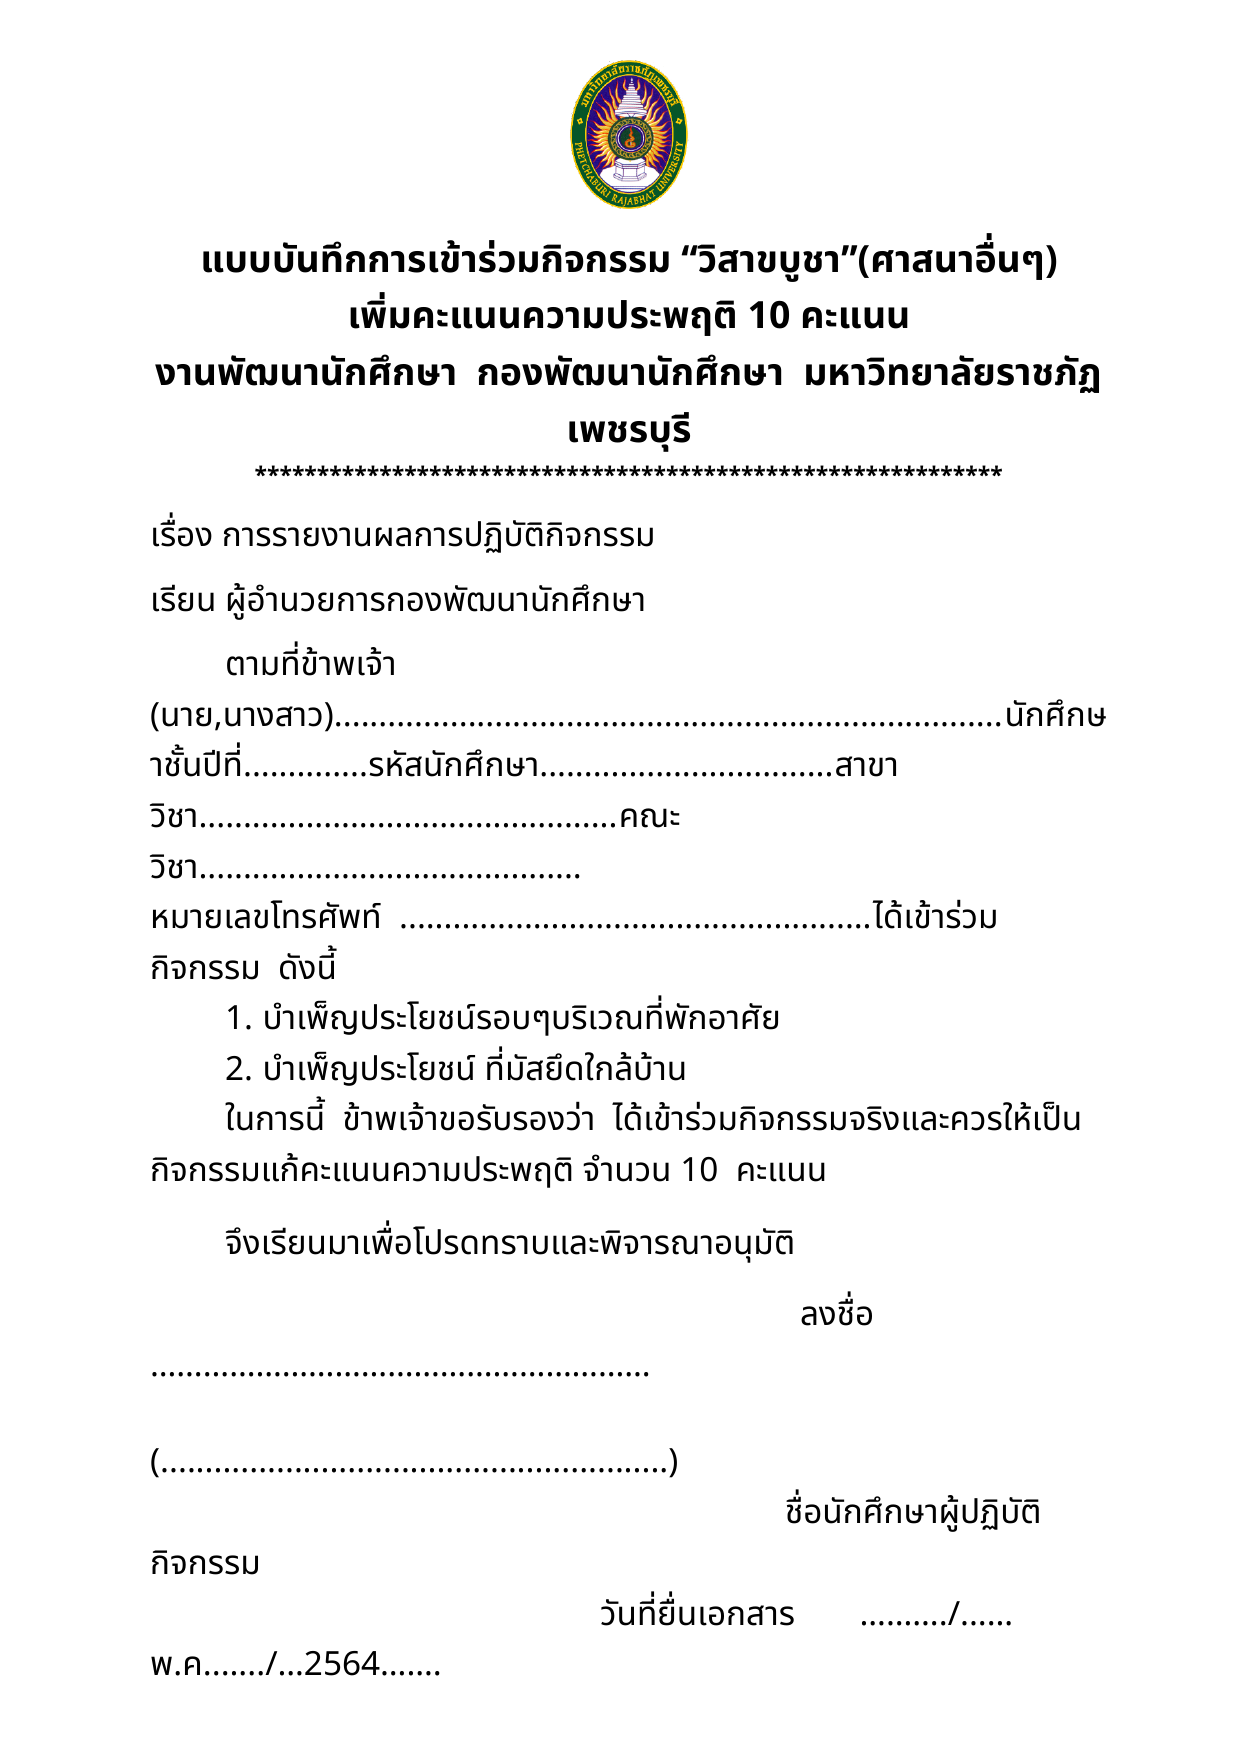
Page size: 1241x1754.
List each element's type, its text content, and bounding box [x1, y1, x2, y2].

text เรียน ผู้อำนวยการกองพัฒนานักศึกษา [150, 576, 1107, 626]
text ตามที่ข้าพเจ้า (นาย,นางสาว)...........................................................................นักศึกษาชั้นปีที่..............รหัสนักศึกษา.................................สาขาวิชา...............................................คณะวิชา........................................... [150, 640, 1107, 893]
text เพิ่มคะแนนความประพฤติ 10 คะแนน งานพัฒนานักศึกษา กองพัฒนานักศึกษา มหาวิทยาลัยราชภัฏเพชรบุรี [150, 289, 1107, 459]
list บำเพ็ญประโยชน์รอบๆบริเวณที่พักอาศัย [225, 994, 1107, 1045]
text ************************************************************ [150, 459, 1107, 490]
text ในการนี้ ข้าพเจ้าขอรับรองว่า ได้เข้าร่วมกิจกรรมจริงและควรให้เป็นกิจกรรมแก้คะแนนความประพฤติ จำนวน 10 คะแนน [150, 1095, 1107, 1196]
picture [567, 59, 690, 211]
text (.........................................................) [150, 1391, 1107, 1482]
text จึงเรียนมาเพื่อโปรดทราบและพิจารณาอนุมัติ [150, 1219, 1107, 1269]
list บำเพ็ญประโยชน์ ที่มัสยึดใกล้บ้าน [225, 1045, 1107, 1095]
text ลงชื่อ ………………………………………………… [150, 1290, 1107, 1391]
text เรื่อง การรายงานผลการปฏิบัติกิจกรรม [150, 511, 1107, 562]
text หมายเลขโทรศัพท์ .....................................................ได้เข้าร่วมกิจกรรม ดังนี้ [150, 893, 1107, 994]
text ชื่อนักศึกษาผู้ปฏิบัติกิจกรรม วันที่ยื่นเอกสาร ………./...…พ.ค......./…2564……. [150, 1488, 1107, 1691]
text แบบบันทึกการเข้าร่วมกิจกรรม “วิสาขบูชา”(ศาสนาอื่นๆ) [150, 232, 1107, 289]
